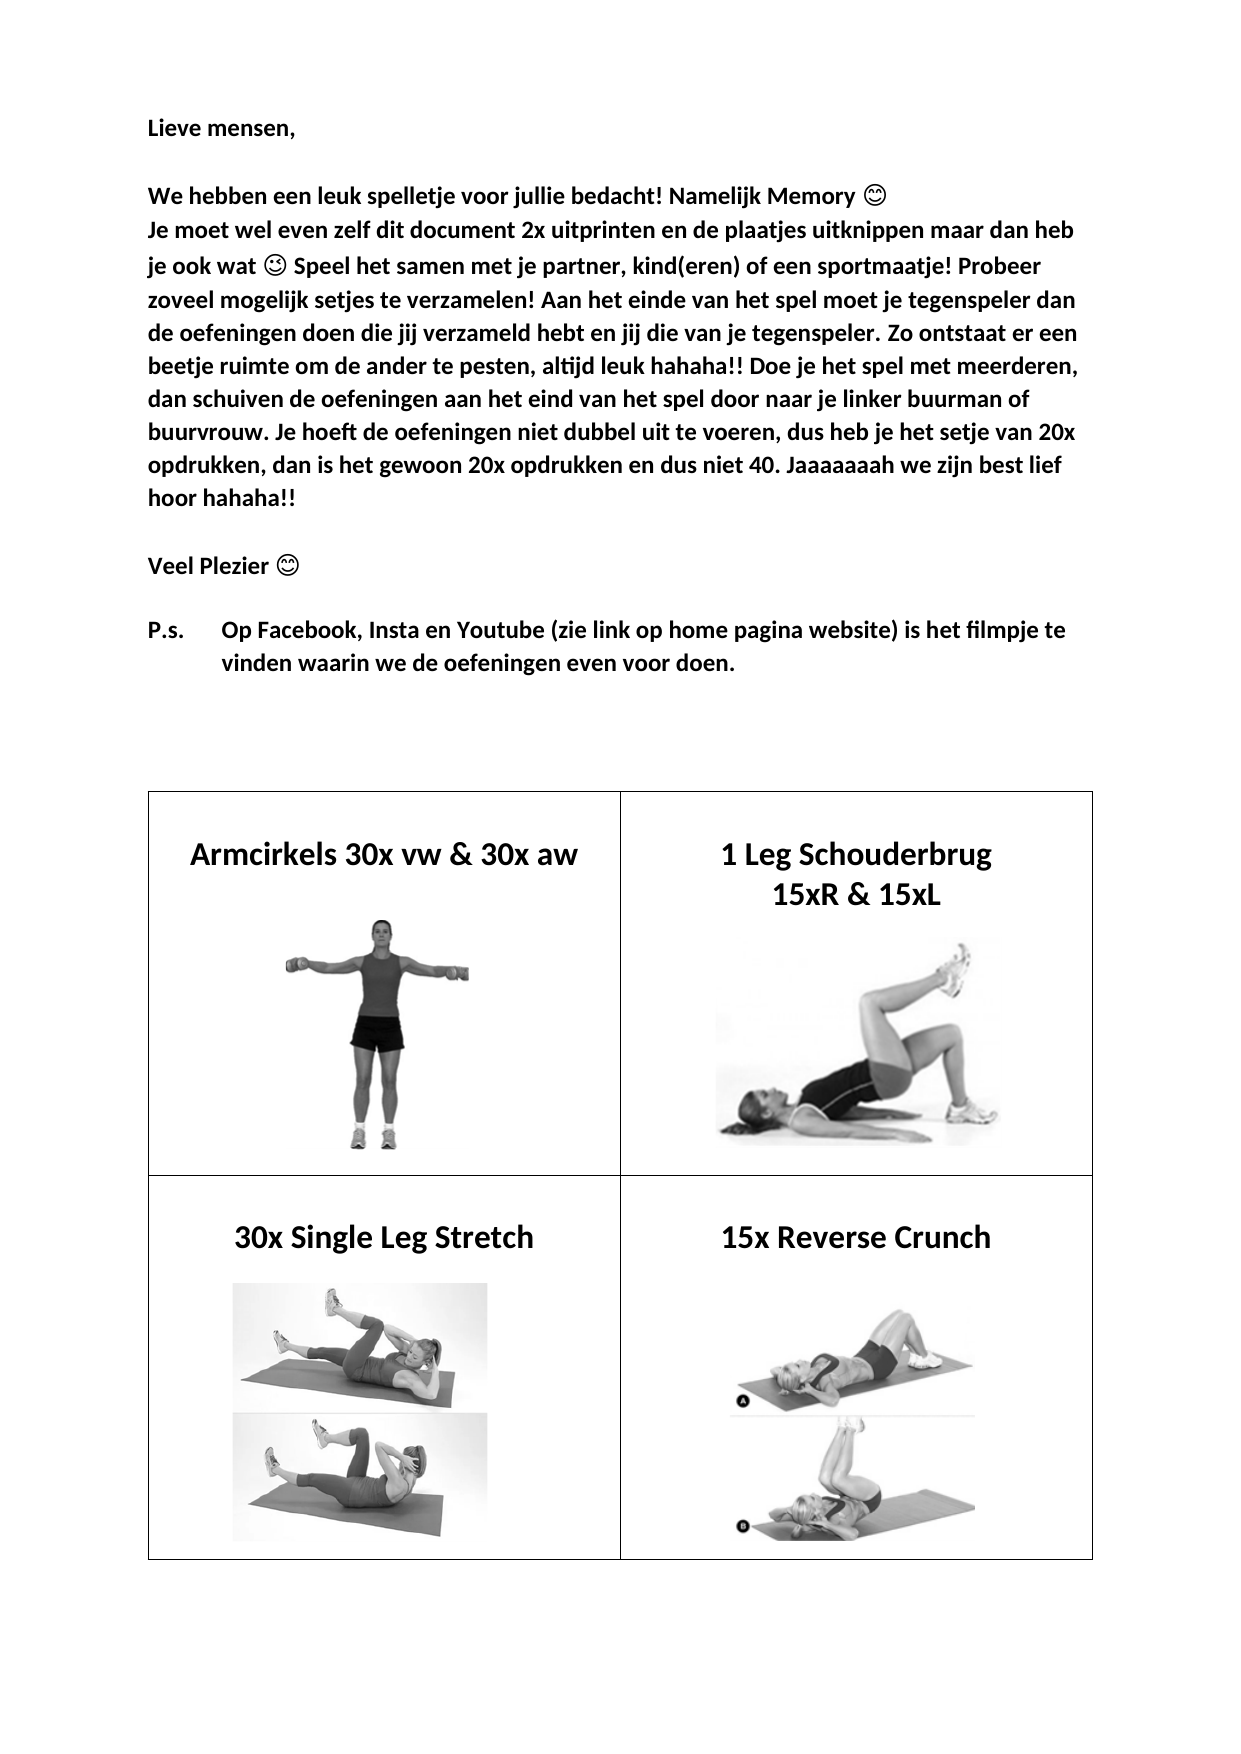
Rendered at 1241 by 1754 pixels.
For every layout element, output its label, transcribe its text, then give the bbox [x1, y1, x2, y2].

table_cell 15x Reverse Crunch [621, 1176, 1092, 1559]
table_header 1 Leg Schouderbrug 15xR & 15xL [621, 792, 1092, 1175]
picture [714, 937, 1002, 1147]
picture [284, 920, 469, 1149]
text Lieve mensen, We hebben een leuk spelletje voor jullie bedacht! Namelijk Memory Je moet wel even zelf dit document 2x uitprinten en de plaatjes uitknippen maar dan heb je ook wat Speel het samen met je partner, kind(eren) of een sportmaatje! Probeer zoveel mogelijk setjes te verzamelen! Aan het einde van het spel moet je tegenspeler dan de oefeningen doen die jij verzameld hebt en jij die van je tegenspeler. Zo ontstaat er een beetje ruimte om de ander te pesten, altijd leuk hahaha!! Doe je het spel met meerderen, dan schuiven de oefeningen aan het eind van het spel door naar je linker buurman of buurvrouw. Je hoeft de oefeningen niet dubbel uit te voeren, dus heb je het setje van 20x opdrukken, dan is het gewoon 20x opdrukken en dus niet 40. Jaaaaaaah we zijn best lief hoor hahaha!! Veel Plezier P.s. Op Facebook, Insta en Youtube (zie link op home pagina website) is het filmpje te vinden waarin we de oefeningen even voor doen. [148, 74, 1093, 678]
table_cell 30x Single Leg Stretch [149, 1176, 620, 1559]
table_header Armcirkels 30x vw & 30x aw [149, 792, 620, 1175]
